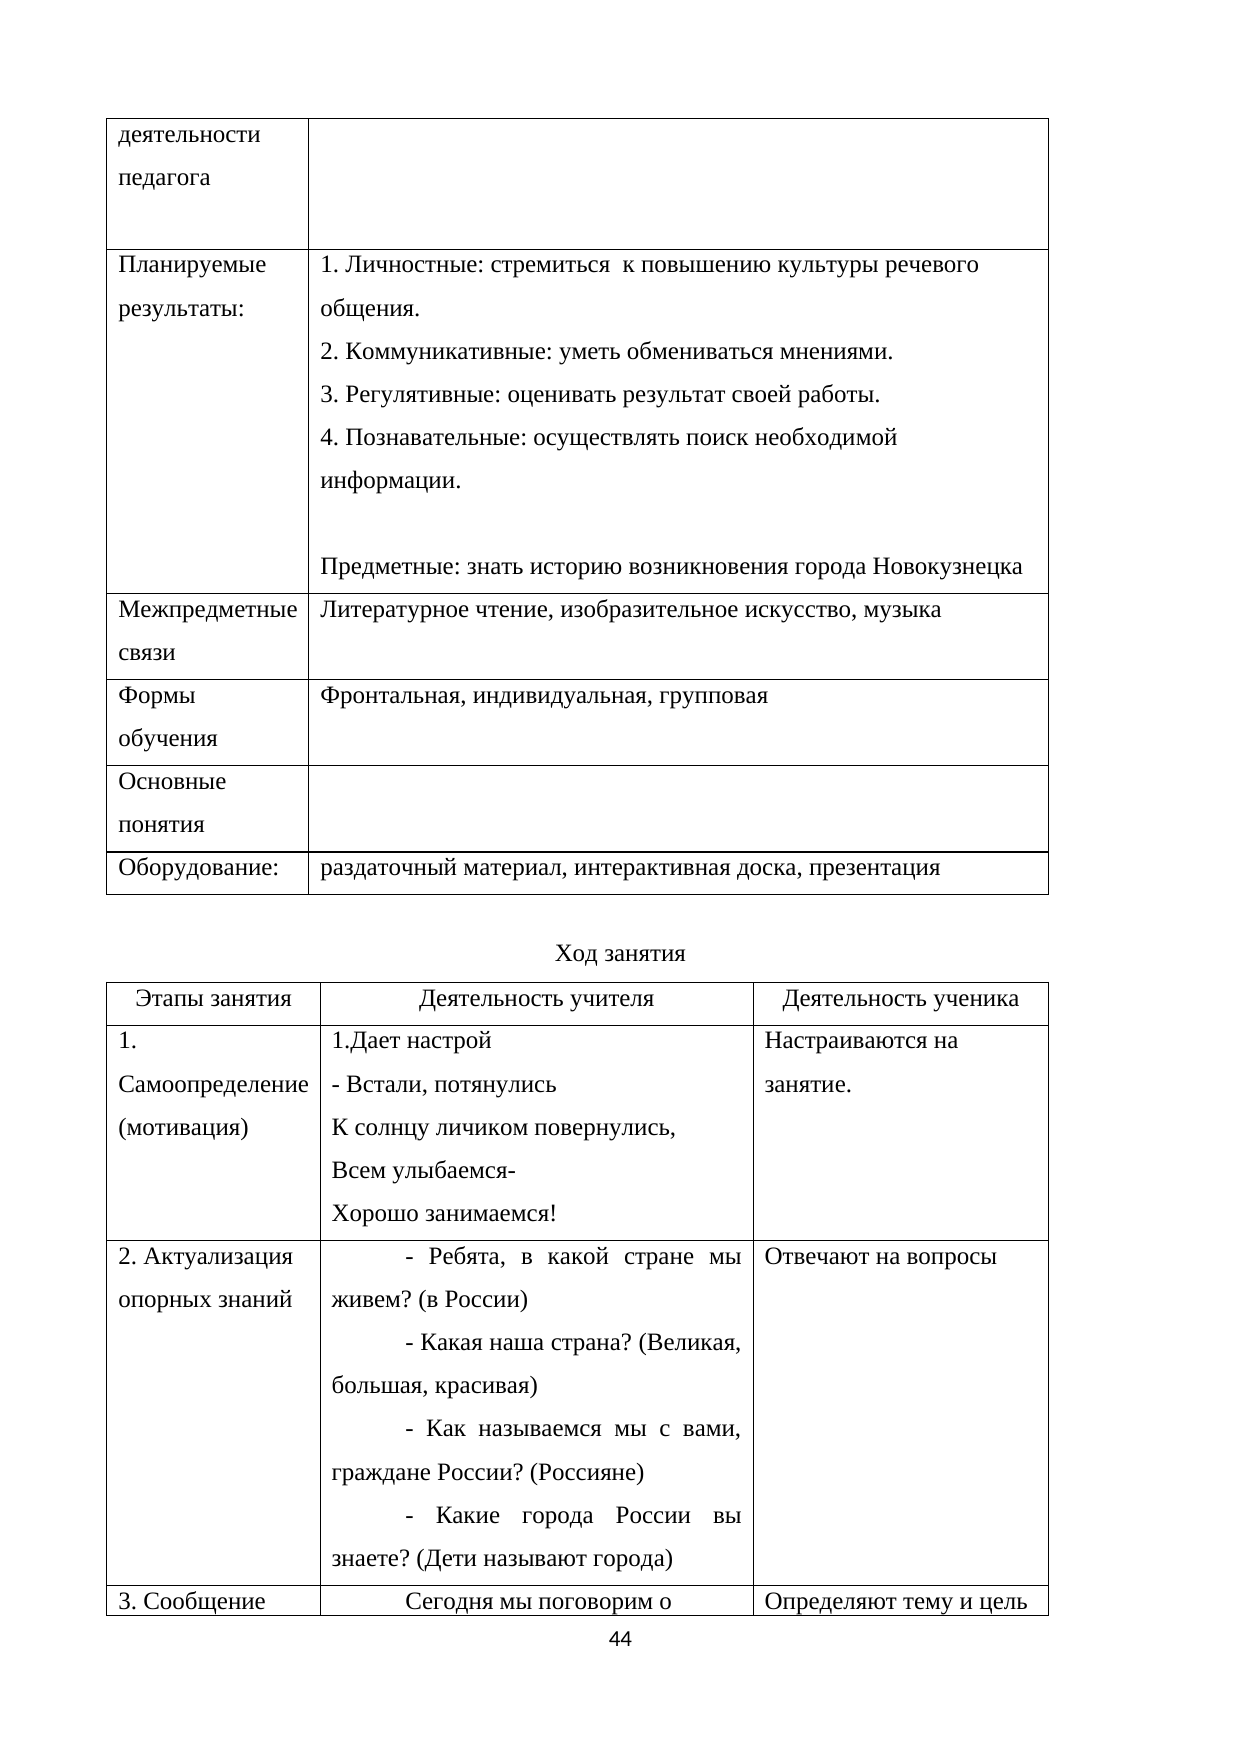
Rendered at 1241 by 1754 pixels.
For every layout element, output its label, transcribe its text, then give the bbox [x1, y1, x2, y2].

table_cell Литературное чтение, изобразительное искусство, музыка [309, 594, 1048, 679]
table_cell Формы обучения [107, 680, 308, 765]
table_cell [309, 766, 1048, 851]
table_cell раздаточный материал, интерактивная доска, презентация [309, 853, 1048, 894]
table_cell Отвечают на вопросы [754, 1241, 1048, 1585]
table_cell 2. Актуализация опорных знаний [107, 1241, 320, 1585]
table_cell Оборудование: [107, 853, 308, 894]
table_header Деятельность ученика [754, 983, 1048, 1024]
table_cell Планируемые результаты: [107, 250, 308, 593]
table_cell 1.Дает настрой - Встали, потянулись К солнцу личиком повернулись, Всем улыбаемся- Хорошо занимаемся! [321, 1026, 753, 1240]
table_header Этапы занятия [107, 983, 320, 1024]
table_cell Межпредметные связи [107, 594, 308, 679]
table_cell 1. Личностные: стремиться к повышению культуры речевого общения. 2. Коммуникативные: уметь обмениваться мнениями. 3. Регулятивные: оценивать результат своей работы. 4. Познавательные: осуществлять поиск необходимой информации. Предметные: знать историю возникновения города Новокузнецка [309, 250, 1048, 593]
table_cell Фронтальная, индивидуальная, групповая [309, 680, 1048, 765]
table_cell Настраиваются на занятие. [754, 1026, 1048, 1240]
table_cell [107, 1586, 320, 1614]
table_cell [309, 119, 1048, 248]
table_cell - Ребята, в какой стране мы живем? (в России) - Какая наша страна? (Великая, большая, красивая) - Как называемся мы с вами, граждане России? (Россияне) - Какие города России вы знаете? (Дети называют города) [321, 1241, 753, 1585]
table_cell 1. Самоопределение (мотивация) [107, 1026, 320, 1240]
text Ход занятия [118, 938, 1122, 967]
table_header Деятельность учителя [321, 983, 753, 1024]
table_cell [107, 119, 308, 248]
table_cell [321, 1586, 753, 1614]
table_cell Основные понятия [107, 766, 308, 851]
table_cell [754, 1586, 1048, 1614]
